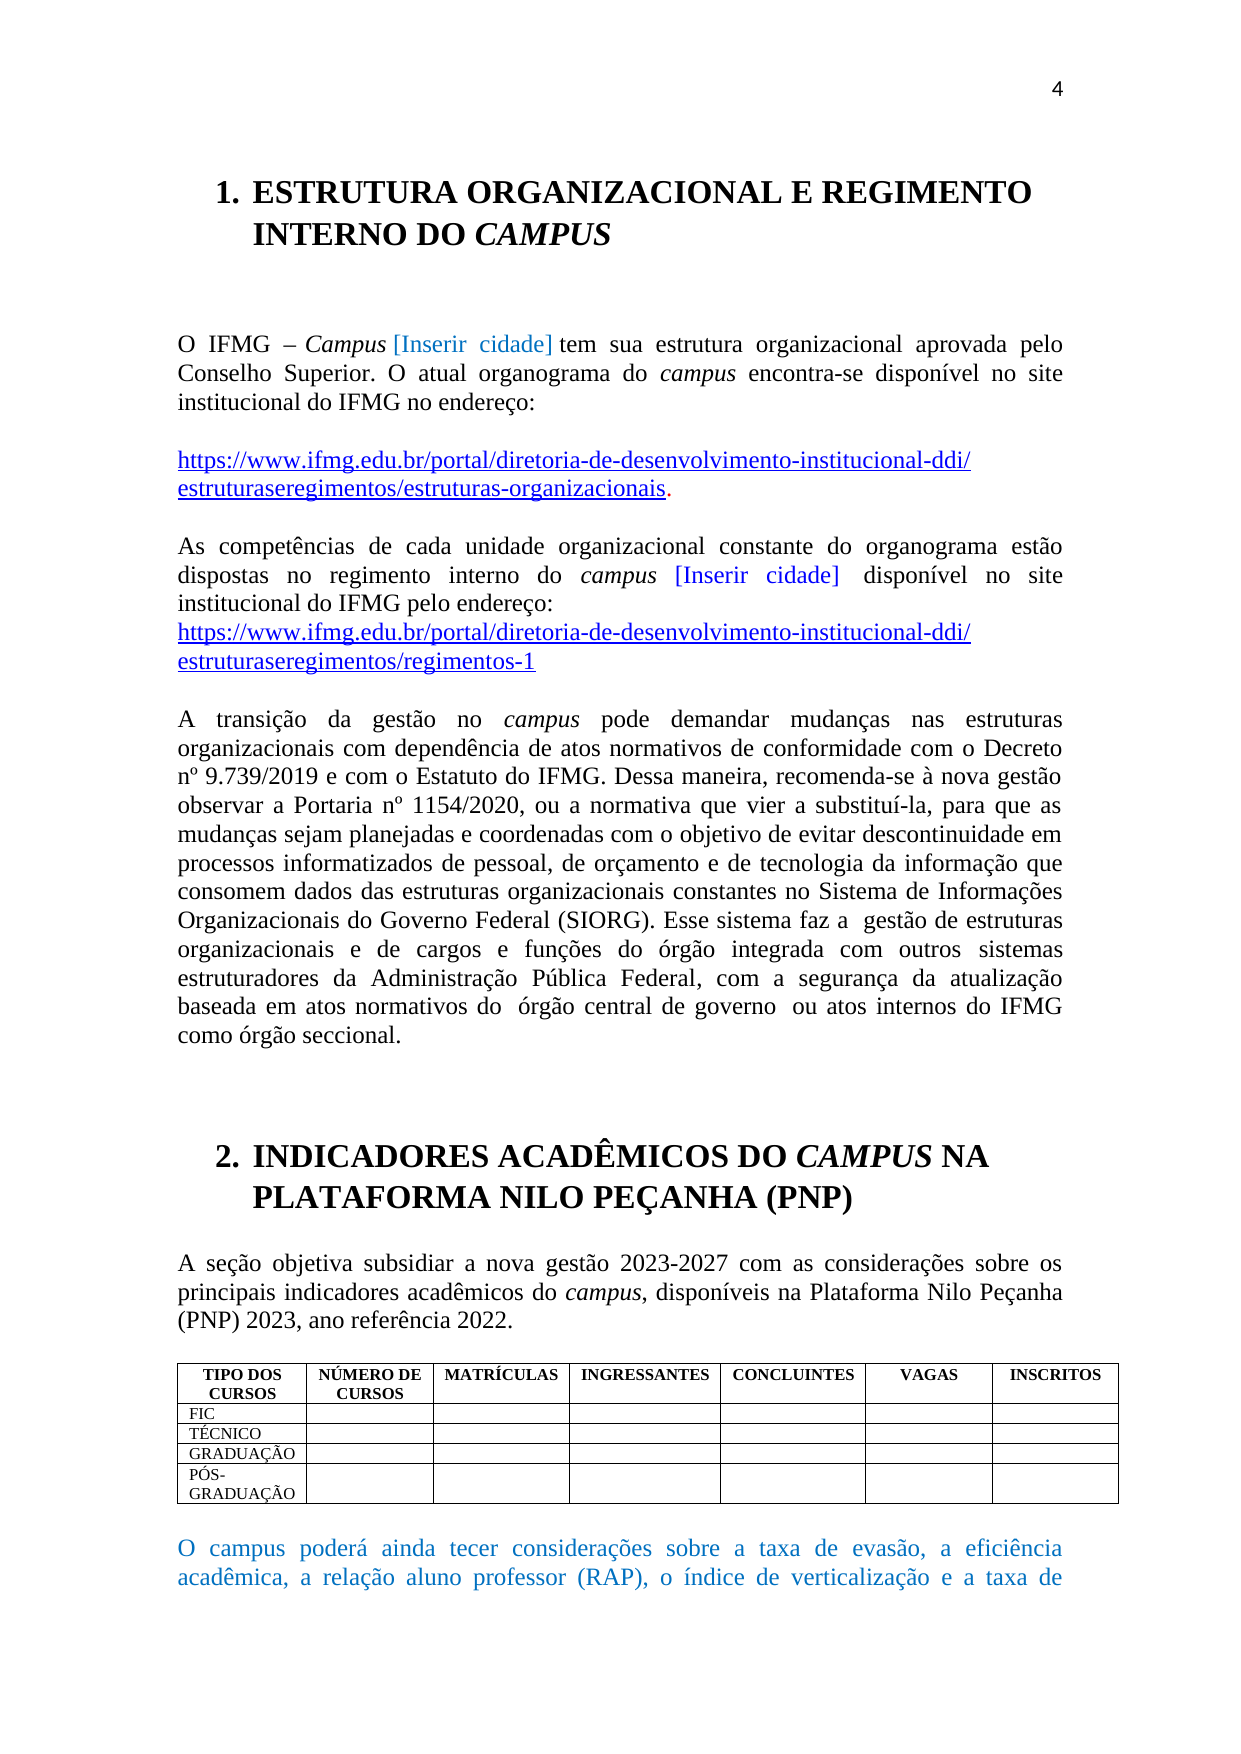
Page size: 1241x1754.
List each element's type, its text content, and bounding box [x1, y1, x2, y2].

text https://www.ifmg.edu.br/portal/diretoria-de-desenvolvimento-institucional-ddi/estruturaseregimentos/estruturas-organizacionais. [177, 445, 1063, 502]
subtitle INDICADORES ACADÊMICOS DO CAMPUS NA PLATAFORMA NILO PEÇANHA (PNP) [215, 1136, 1063, 1216]
text O IFMG – Campus [Inserir cidade] tem sua estrutura organizacional aprovada pelo Conselho Superior. O atual organograma do campus encontra-se disponível no site institucional do IFMG no endereço: [177, 329, 1063, 416]
table_cell PÓS-GRADUAÇÃO [178, 1464, 306, 1503]
table_cell [721, 1404, 865, 1423]
table_cell [434, 1464, 569, 1503]
table_cell [993, 1404, 1118, 1423]
table_cell [570, 1444, 720, 1463]
table_header NÚMERO DE CURSOS [307, 1364, 433, 1403]
table_header CONCLUINTES [721, 1364, 865, 1403]
table_cell FIC [178, 1404, 306, 1423]
table_header INGRESSANTES [570, 1364, 720, 1403]
table_header TIPO DOS CURSOS [178, 1364, 306, 1403]
table_cell [721, 1444, 865, 1463]
table_cell [434, 1404, 569, 1423]
text A transição da gestão no campus pode demandar mudanças nas estruturas organizacionais com dependência de atos normativos de conformidade com o Decreto nº 9.739/2019 e com o Estatuto do IFMG. Dessa maneira, recomenda-se à nova gestão observar a Portaria nº 1154/2020, ou a normativa que vier a substituí-la, para que as mudanças sejam planejadas e coordenadas com o objetivo de evitar descontinuidade em processos informatizados de pessoal, de orçamento e de tecnologia da informação que consomem dados das estruturas organizacionais constantes no Sistema de Informações Organizacionais do Governo Federal (SIORG). Esse sistema faz a gestão de estruturas organizacionais e de cargos e funções do órgão integrada com outros sistemas estruturadores da Administração Pública Federal, com a segurança da atualização baseada em atos normativos do órgão central de governo ou atos internos do IFMG como órgão seccional. [177, 704, 1063, 1049]
table_cell [434, 1424, 569, 1443]
table_cell [307, 1404, 433, 1423]
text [177, 1533, 1063, 1590]
table_cell TÉCNICO [178, 1424, 306, 1443]
table_cell [866, 1404, 992, 1423]
table_header INSCRITOS [993, 1364, 1118, 1403]
table_cell [721, 1464, 865, 1503]
table_cell [993, 1444, 1118, 1463]
table_cell [866, 1444, 992, 1463]
table_cell [993, 1424, 1118, 1443]
table_cell GRADUAÇÃO [178, 1444, 306, 1463]
table_cell [570, 1404, 720, 1423]
table_cell [721, 1424, 865, 1443]
table_cell [570, 1464, 720, 1503]
table_cell [993, 1464, 1118, 1503]
table_cell [434, 1444, 569, 1463]
text A seção objetiva subsidiar a nova gestão 2023-2027 com as considerações sobre os principais indicadores acadêmicos do campus, disponíveis na Plataforma Nilo Peçanha (PNP) 2023, ano referência 2022. [177, 1248, 1063, 1334]
table_header VAGAS [866, 1364, 992, 1403]
table_cell [866, 1424, 992, 1443]
text As competências de cada unidade organizacional constante do organograma estão dispostas no regimento interno do campus [Inserir cidade] disponível no site institucional do IFMG pelo endereço: [177, 531, 1063, 617]
subtitle ESTRUTURA ORGANIZACIONAL E REGIMENTO INTERNO DO CAMPUS [215, 173, 1063, 252]
text https://www.ifmg.edu.br/portal/diretoria-de-desenvolvimento-institucional-ddi/estruturaseregimentos/regimentos-1 [177, 617, 1063, 675]
table_cell [570, 1424, 720, 1443]
table_cell [307, 1424, 433, 1443]
table_cell [307, 1444, 433, 1463]
table_cell [866, 1464, 992, 1503]
table_cell [307, 1464, 433, 1503]
table_header MATRÍCULAS [434, 1364, 569, 1403]
